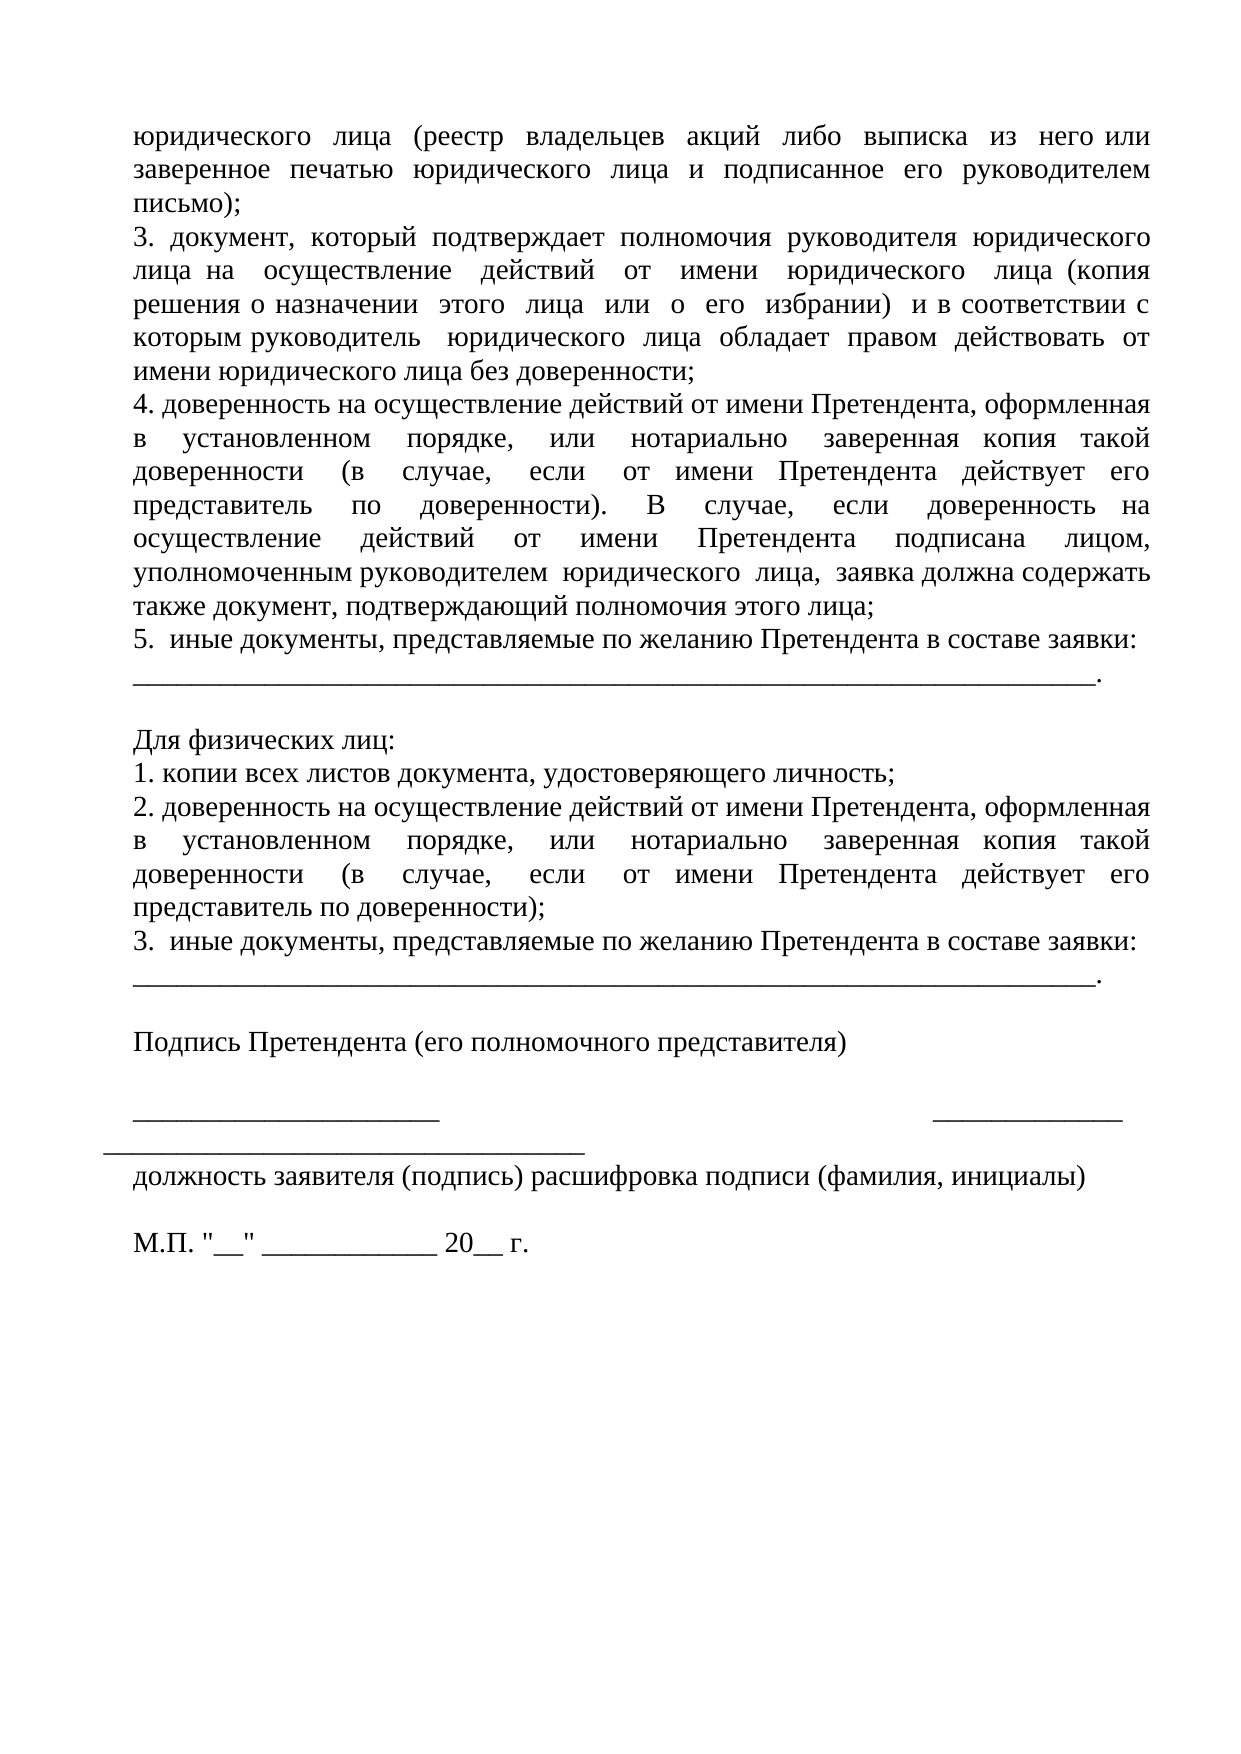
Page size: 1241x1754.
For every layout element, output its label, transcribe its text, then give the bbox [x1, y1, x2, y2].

text __________________________________________________________________. [133, 655, 1152, 688]
text 1. копии всех листов документа, удостоверяющего личность; [103, 755, 1152, 789]
text Подпись Претендента (его полномочного представителя) [103, 1024, 1122, 1057]
text 3. документ, который подтверждает полномочия руководителя юридического лица на осуществление действий от имени юридического лица (копия решения о назначении этого лица или о его избрании) и в соответствии с которым руководитель юридического лица обладает правом действовать от имени юридического лица без доверенности; [133, 219, 1152, 386]
text юридического лица (реестр владельцев акций либо выписка из него или заверенное печатью юридического лица и подписанное его руководителем письмо); [133, 118, 1152, 219]
text 3. иные документы, представляемые по желанию Претендента в составе заявки: [103, 923, 1152, 957]
text Для физических лиц: [133, 722, 1152, 755]
text _____________________ _____________ _________________________________ [103, 1091, 1122, 1158]
text М.П. "__" ____________ 20__ г. [103, 1225, 1122, 1258]
text 2. доверенность на осуществление действий от имени Претендента, оформленная [103, 789, 1152, 822]
text в установленном порядке, или нотариально заверенная копия такой доверенности (в случае, если от имени Претендента действует его представитель по доверенности); [133, 822, 1152, 923]
text 4. доверенность на осуществление действий от имени Претендента, оформленная [133, 386, 1152, 420]
text в установленном порядке, или нотариально заверенная копия такой доверенности (в случае, если от имени Претендента действует его представитель по доверенности). В случае, если доверенность на осуществление действий от имени Претендента подписана лицом, уполномоченным руководителем юридического лица, заявка должна содержать также документ, подтверждающий полномочия этого лица; [133, 420, 1152, 621]
text должность заявителя (подпись) расшифровка подписи (фамилия, инициалы) [103, 1158, 1122, 1191]
text 5. иные документы, представляемые по желанию Претендента в составе заявки: [133, 621, 1152, 655]
text __________________________________________________________________. [103, 957, 1122, 990]
